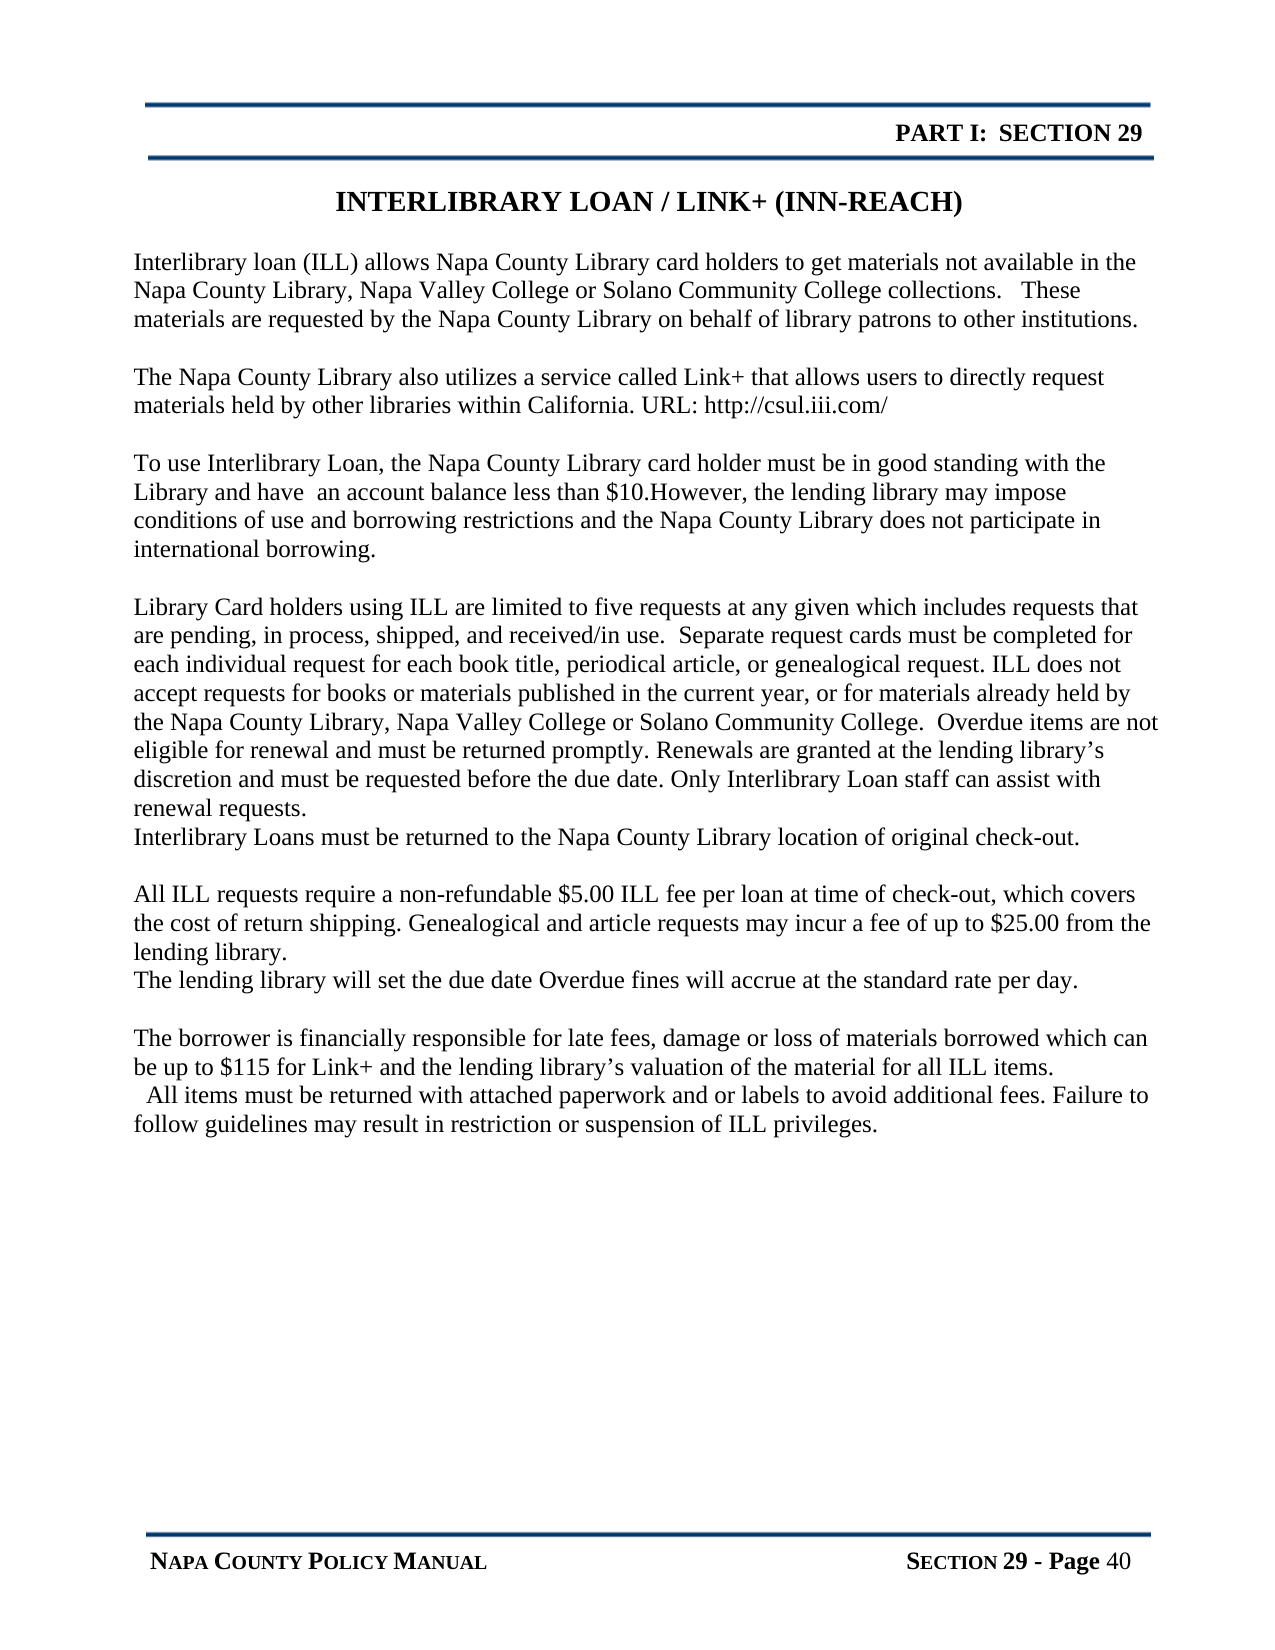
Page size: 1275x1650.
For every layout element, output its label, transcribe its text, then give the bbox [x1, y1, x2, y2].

picture [147, 148, 1154, 169]
text The Napa County Library also utilizes a service called Link+ that allows users to directly request materials held by other libraries within California. URL: http://csul.iii.com/ [133, 362, 1164, 419]
text Interlibrary loan (ILL) allows Napa County Library card holders to get materials not available in the Napa County Library, Napa Valley College or Solano Community College collections. These materials are requested by the Napa County Library on behalf of library patrons to other institutions. [133, 247, 1164, 333]
text All ILL requests require a non-refundable $5.00 ILL fee per loan at time of check-out, which covers the cost of return shipping. Genealogical and article requests may incur a fee of up to $25.00 from the lending library. [133, 879, 1164, 966]
text The lending library will set the due date Overdue fines will accrue at the standard rate per day. [133, 966, 1164, 994]
text All items must be returned with attached paperwork and or labels to avoid additional fees. Failure to follow guidelines may result in restriction or suspension of ILL privileges. [133, 1081, 1164, 1138]
picture [144, 1524, 1151, 1545]
subtitle INTERLIBRARY LOAN / Link+ (Inn-REACH) [133, 184, 1164, 218]
text To use Interlibrary Loan, the Napa County Library card holder must be in good standing with the Library and have an account balance less than $10.However, the lending library may impose conditions of use and borrowing restrictions and the Napa County Library does not participate in international borrowing. [133, 448, 1164, 563]
picture [144, 96, 1151, 116]
text Library Card holders using ILL are limited to five requests at any given which includes requests that are pending, in process, shipped, and received/in use. Separate request cards must be completed for each individual request for each book title, periodical article, or genealogical request. ILL does not accept requests for books or materials published in the current year, or for materials already held by the Napa County Library, Napa Valley College or Solano Community College. Overdue items are not eligible for renewal and must be returned promptly. Renewals are granted at the lending library’s discretion and must be requested before the due date. Only Interlibrary Loan staff can assist with renewal requests. [133, 592, 1164, 822]
text The borrower is financially responsible for late fees, damage or loss of materials borrowed which can be up to $115 for Link+ and the lending library’s valuation of the material for all ILL items. [133, 1023, 1164, 1081]
text Interlibrary Loans must be returned to the Napa County Library location of original check-out. [133, 822, 1164, 851]
